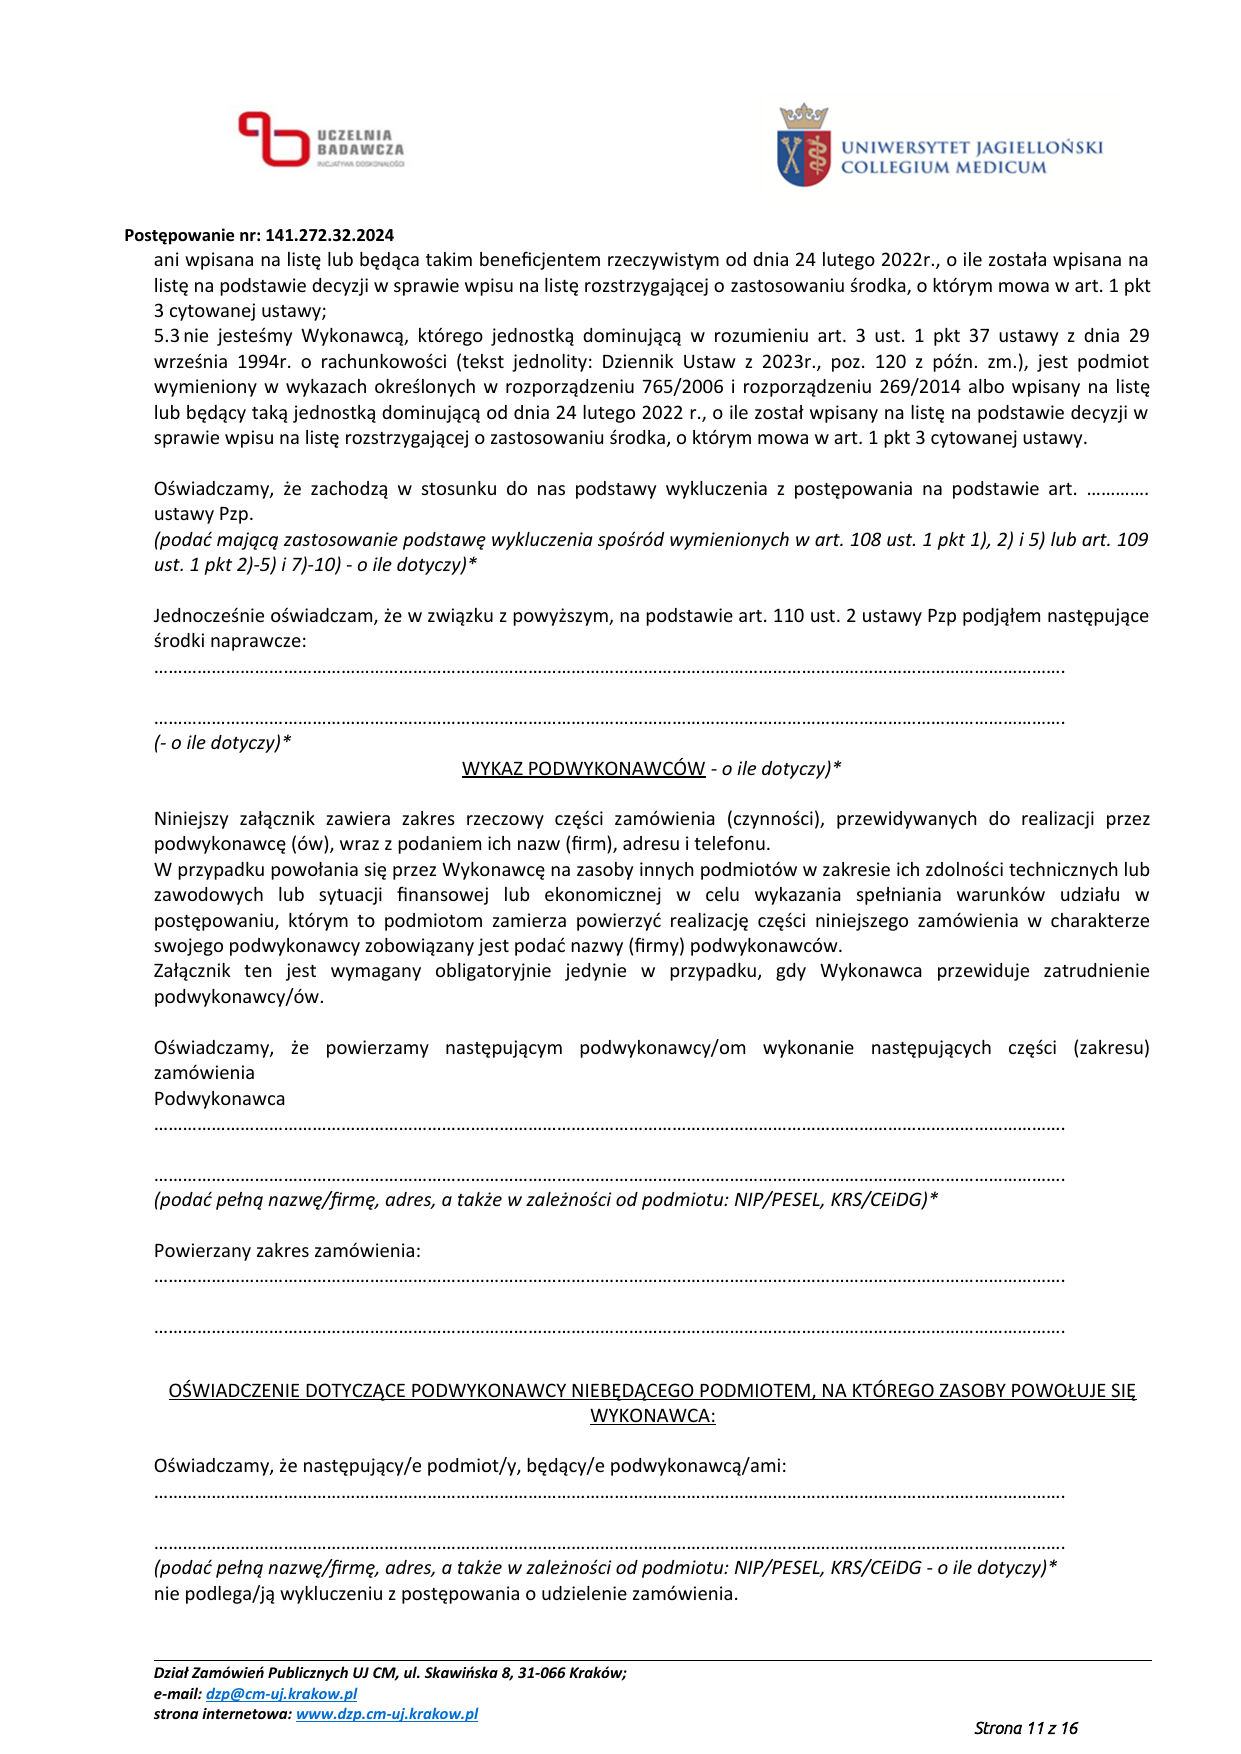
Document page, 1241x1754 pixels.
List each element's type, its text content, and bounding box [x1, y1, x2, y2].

text ………………………………………………………………………………………………………………………………………………………………………. [154, 1110, 1152, 1136]
text Oświadczamy, że powierzamy następującym podwykonawcy/om wykonanie następujących części (zakresu) zamówienia [154, 1034, 1152, 1085]
list nie jesteśmy Wykonawcą, którego jednostką dominującą w rozumieniu art. 3 ust. 1 pkt 37 ustawy z dnia 29 września 1994r. o rachunkowości (tekst jednolity: Dziennik Ustaw z 2023r., poz. 120 z późn. zm.), jest podmiot wymieniony w wykazach określonych w rozporządzeniu 765/2006 i rozporządzeniu 269/2014 albo wpisany na listę lub będący taką jednostką dominującą od dnia 24 lutego 2022 r., o ile został wpisany na listę na podstawie decyzji w sprawie wpisu na listę rozstrzygającej o zastosowaniu środka, o którym mowa w art. 1 pkt 3 cytowanej ustawy. [154, 323, 1152, 450]
text Jednocześnie oświadczam, że w związku z powyższym, na podstawie art. 110 ust. 2 ustawy Pzp podjąłem następujące środki naprawcze: [154, 602, 1152, 653]
text Powierzany zakres zamówienia: [154, 1237, 1152, 1263]
text Oświadczamy, że następujący/e podmiot/y, będący/e podwykonawcą/ami: [154, 1453, 1152, 1478]
text WYKAZ PODWYKONAWCÓW - o ile dotyczy)* [154, 755, 1152, 780]
text (- o ile dotyczy)* [154, 729, 1152, 755]
text (podać pełną nazwę/firmę, adres, a także w zależności od podmiotu: NIP/PESEL, KRS/CEiDG)* [154, 1186, 1152, 1212]
text ………………………………………………………………………………………………………………………………………………………………………. [154, 1161, 1152, 1186]
text Oświadczamy, że zachodzą w stosunku do nas podstawy wykluczenia z postępowania na podstawie art. …………. ustawy Pzp. [154, 475, 1152, 526]
text ………………………………………………………………………………………………………………………………………………………………………. [154, 1263, 1152, 1288]
text (podać pełną nazwę/firmę, adres, a także w zależności od podmiotu: NIP/PESEL, KRS/CEiDG - o ile dotyczy)* [154, 1554, 1152, 1580]
text W przypadku powołania się przez Wykonawcę na zasoby innych podmiotów w zakresie ich zdolności technicznych lub zawodowych lub sytuacji finansowej lub ekonomicznej w celu wykazania spełniania warunków udziału w postępowaniu, którym to podmiotom zamierza powierzyć realizację części niniejszego zamówienia w charakterze swojego podwykonawcy zobowiązany jest podać nazwy (firmy) podwykonawców. [154, 856, 1152, 958]
text (podać mającą zastosowanie podstawę wykluczenia spośród wymienionych w art. 108 ust. 1 pkt 1), 2) i 5) lub art. 109 ust. 1 pkt 2)-5) i 7)-10) - o ile dotyczy)* [154, 526, 1152, 577]
picture [760, 94, 1122, 201]
picture [124, 93, 540, 201]
text OŚWIADCZENIE DOTYCZĄCE PODWYKONAWCY NIEBĘDĄCEGO PODMIOTEM, NA KTÓREGO ZASOBY POWOŁUJE SIĘ WYKONAWCA: [154, 1377, 1152, 1428]
text ………………………………………………………………………………………………………………………………………………………………………. [154, 704, 1152, 729]
text Niniejszy załącznik zawiera zakres rzeczowy części zamówienia (czynności), przewidywanych do realizacji przez podwykonawcę (ów), wraz z podaniem ich nazw (firm), adresu i telefonu. [154, 805, 1152, 856]
text nie podlega/ją wykluczeniu z postępowania o udzielenie zamówienia. [154, 1580, 1152, 1605]
text Załącznik ten jest wymagany obligatoryjnie jedynie w przypadku, gdy Wykonawca przewiduje zatrudnienie podwykonawcy/ów. [154, 958, 1152, 1008]
text ………………………………………………………………………………………………………………………………………………………………………. [154, 653, 1152, 678]
text ………………………………………………………………………………………………………………………………………………………………………. [154, 1313, 1152, 1339]
text ………………………………………………………………………………………………………………………………………………………………………. [154, 1529, 1152, 1554]
text ………………………………………………………………………………………………………………………………………………………………………. [154, 1478, 1152, 1503]
text Podwykonawca [154, 1085, 1152, 1110]
